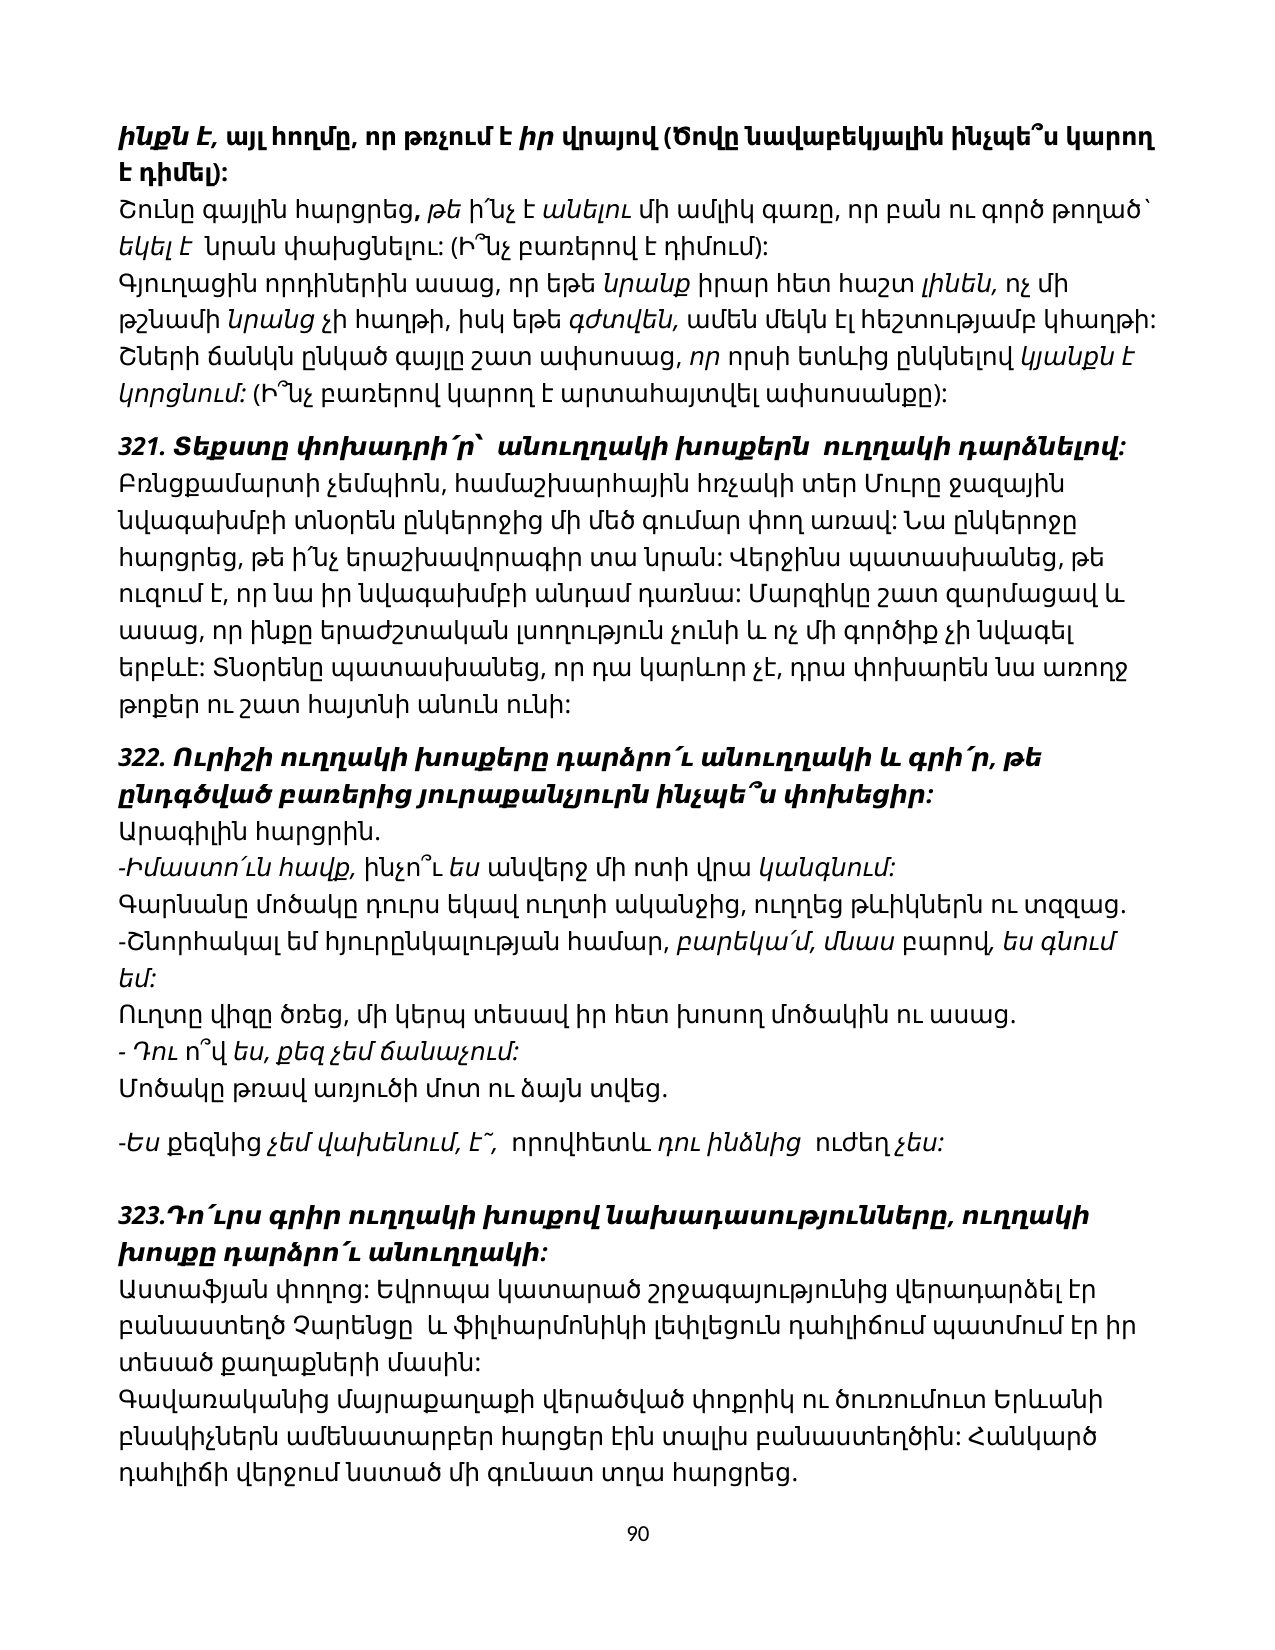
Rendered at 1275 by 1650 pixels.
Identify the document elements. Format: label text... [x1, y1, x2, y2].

text 321. Տեքստը փոխադրի՛ր՝ անուղղակի խոսքերն ուղղակի դարձնելով: Բռնցքամարտի չեմպիոն, համաշխարհային հռչակի տեր Մուրը ջազային նվագախմբի տնօրեն ընկերոջից մի մեծ գումար փող առավ: Նա ընկերոջը հարցրեց, թե ի՛նչ երաշխավորագիր տա նրան: Վերջինս պատասխանեց, թե ուզում է, որ նա իր նվագախմբի անդամ դառնա: Մարզիկը շատ զարմացավ և ասաց, որ ինքը երաժշտական լսողություն չունի և ոչ մի գործիք չի նվագել երբևէ: Տնօրենը պատասխանեց, որ դա կարևոր չէ, դրա փոխարեն նա առողջ թոքեր ու շատ հայտնի անուն ունի: [118, 429, 1157, 720]
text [118, 1124, 1157, 1489]
text 322. Ուրիշի ուղղակի խոսքերը դարձրո՛ւ անուղղակի և գրի՛ր, թե ընդգծված բառերից յուրաքանչյուրն ինչպե՞ս փոխեցիր: Արագիլին հարցրին. -Իմաստո՛ւն հավք, ինչո՞ւ ես անվերջ մի ոտի վրա կանգնում: Գարնանը մոծակը դուրս եկավ ուղտի ականջից, ուղղեց թևիկներն ու տզզաց. -Շնորհակալ եմ հյուրընկալության համար, բարեկա՛մ, մնաս բարով, ես գնում եմ: Ուղտը վիզը ծռեց, մի կերպ տեսավ իր հետ խոսող մոծակին ու ասաց. - Դու ո՞վ ես, քեզ չեմ ճանաչում: Մոծակը թռավ առյուծի մոտ ու ձայն տվեց. [118, 740, 1157, 1105]
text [118, 118, 1157, 409]
